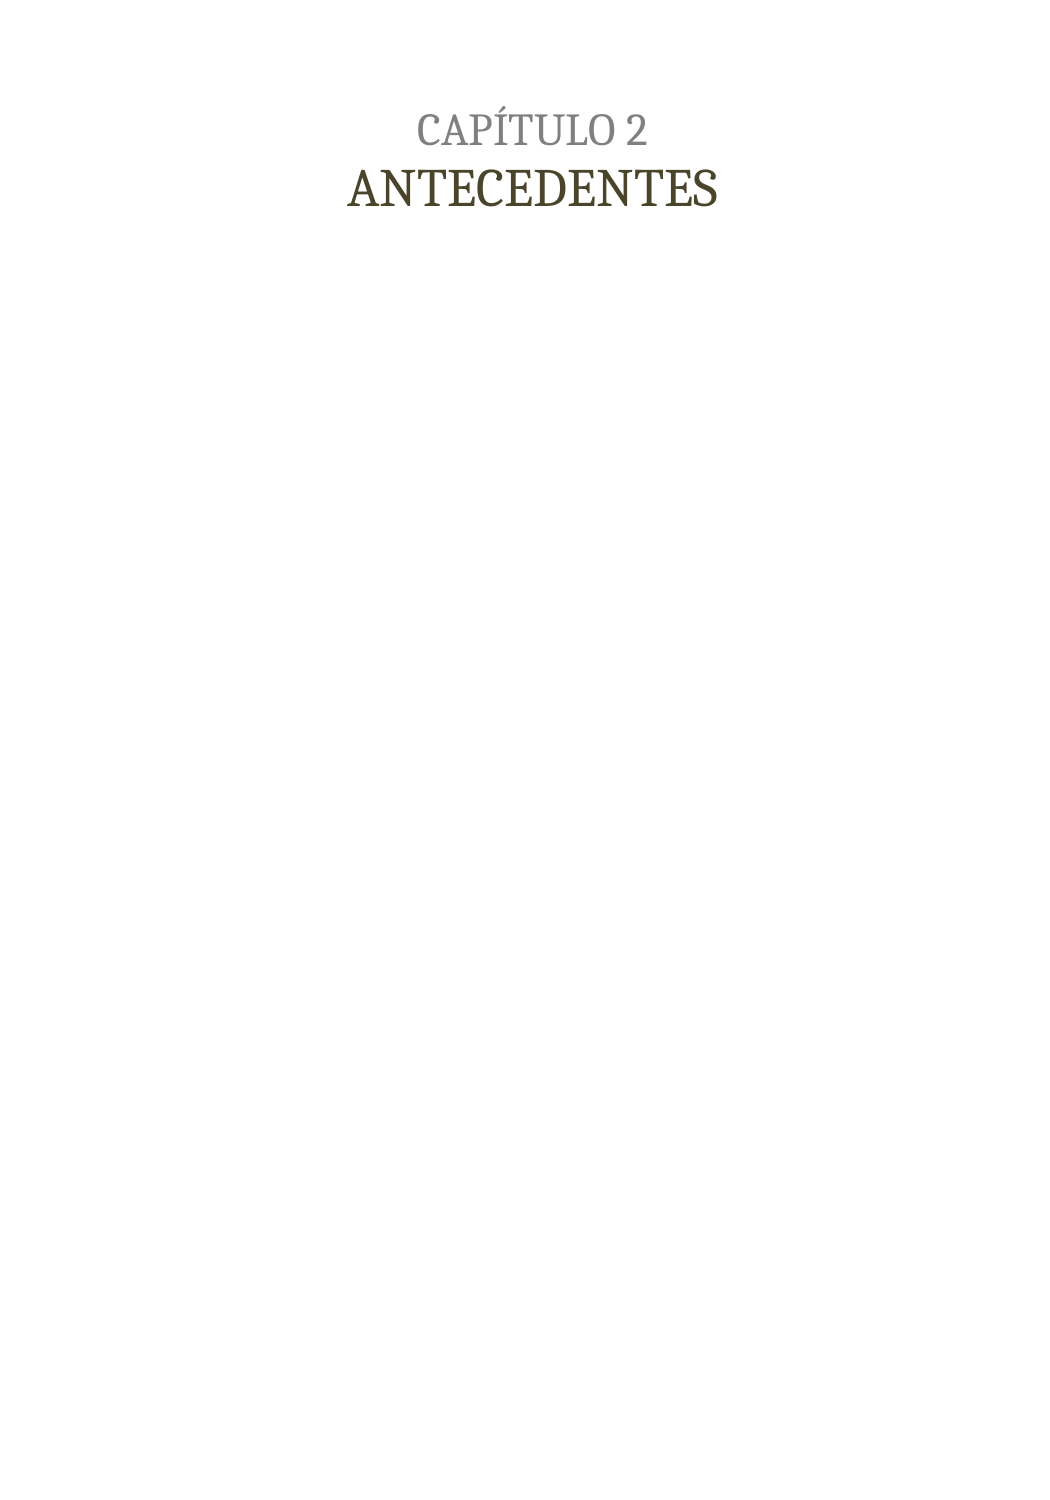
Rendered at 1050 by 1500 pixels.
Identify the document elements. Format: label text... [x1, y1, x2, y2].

text CAPÍTULO 2 [135, 104, 930, 157]
text ANTECEDENTES [135, 157, 930, 219]
